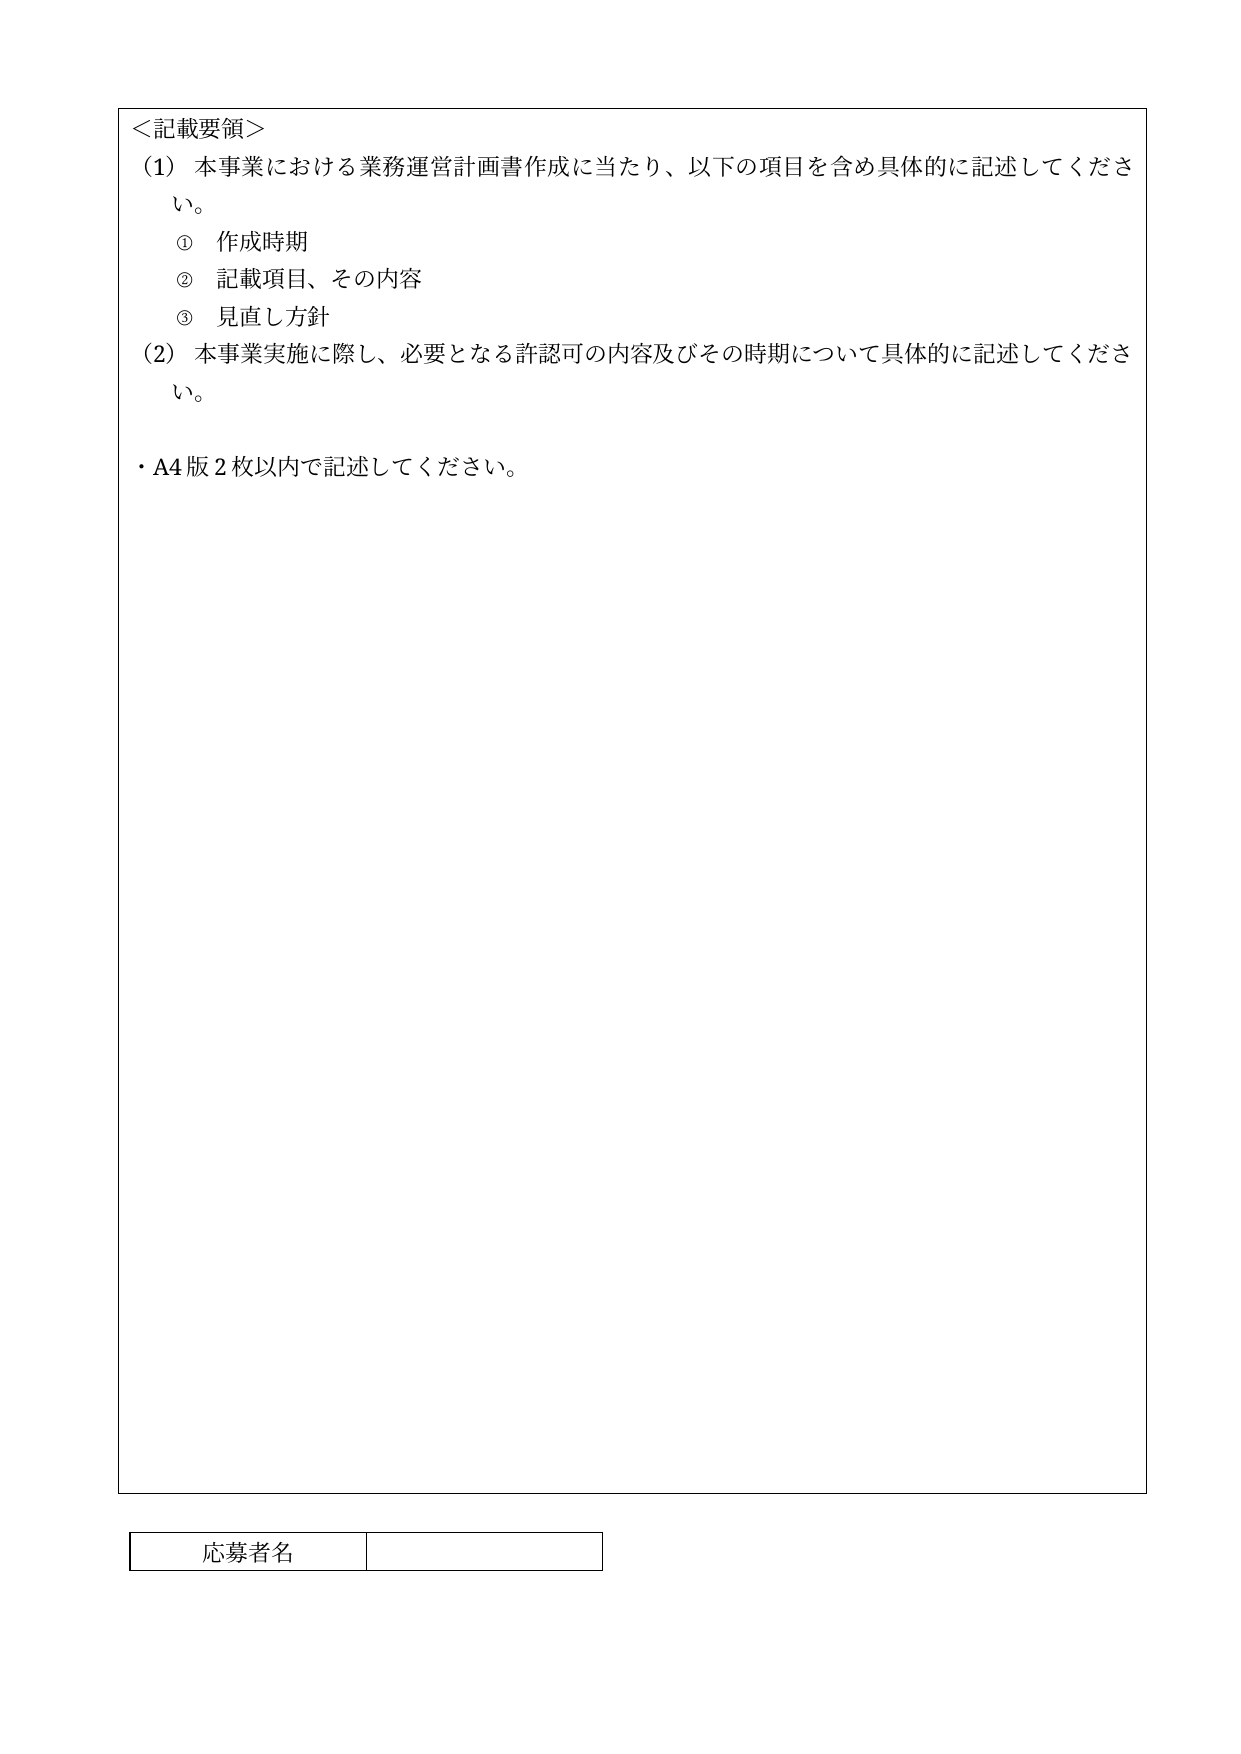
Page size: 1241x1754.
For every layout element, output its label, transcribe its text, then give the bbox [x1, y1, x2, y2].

table_header [367, 1533, 602, 1570]
table_header 応募者名 [131, 1533, 366, 1570]
table_cell ＜記載要領＞ 本事業における業務運営計画書作成に当たり、以下の項目を含め具体的に記述してください。 ① 作成時期 ② 記載項目、その内容 ③ 見直し方針 本事業実施に際し、必要となる許認可の内容及びその時期について具体的に記述してください。 ・A4版2枚以内で記述してください。 [119, 109, 1146, 1493]
